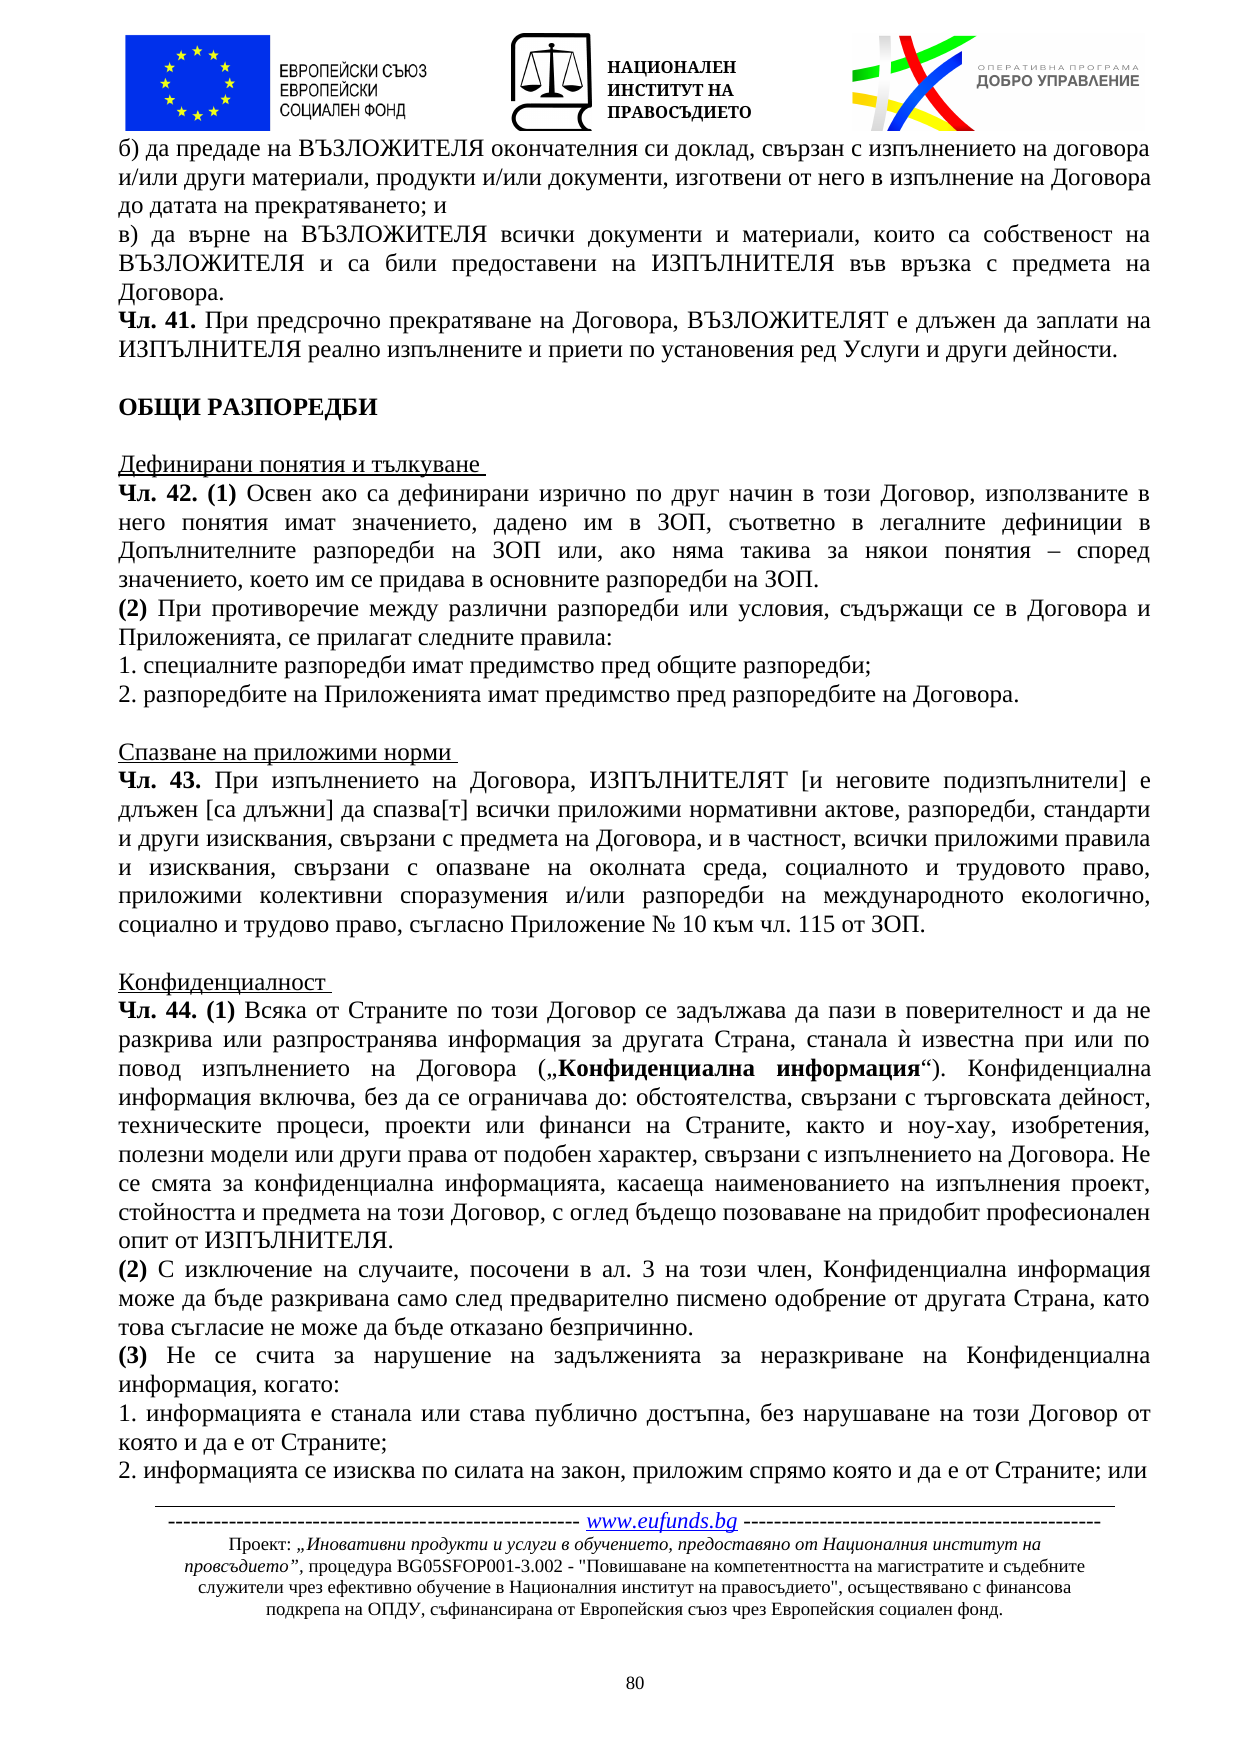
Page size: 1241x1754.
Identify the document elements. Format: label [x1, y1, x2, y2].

picture [852, 33, 1146, 131]
picture [124, 33, 456, 131]
table_cell [117, 131, 1153, 1486]
picture [511, 33, 592, 131]
